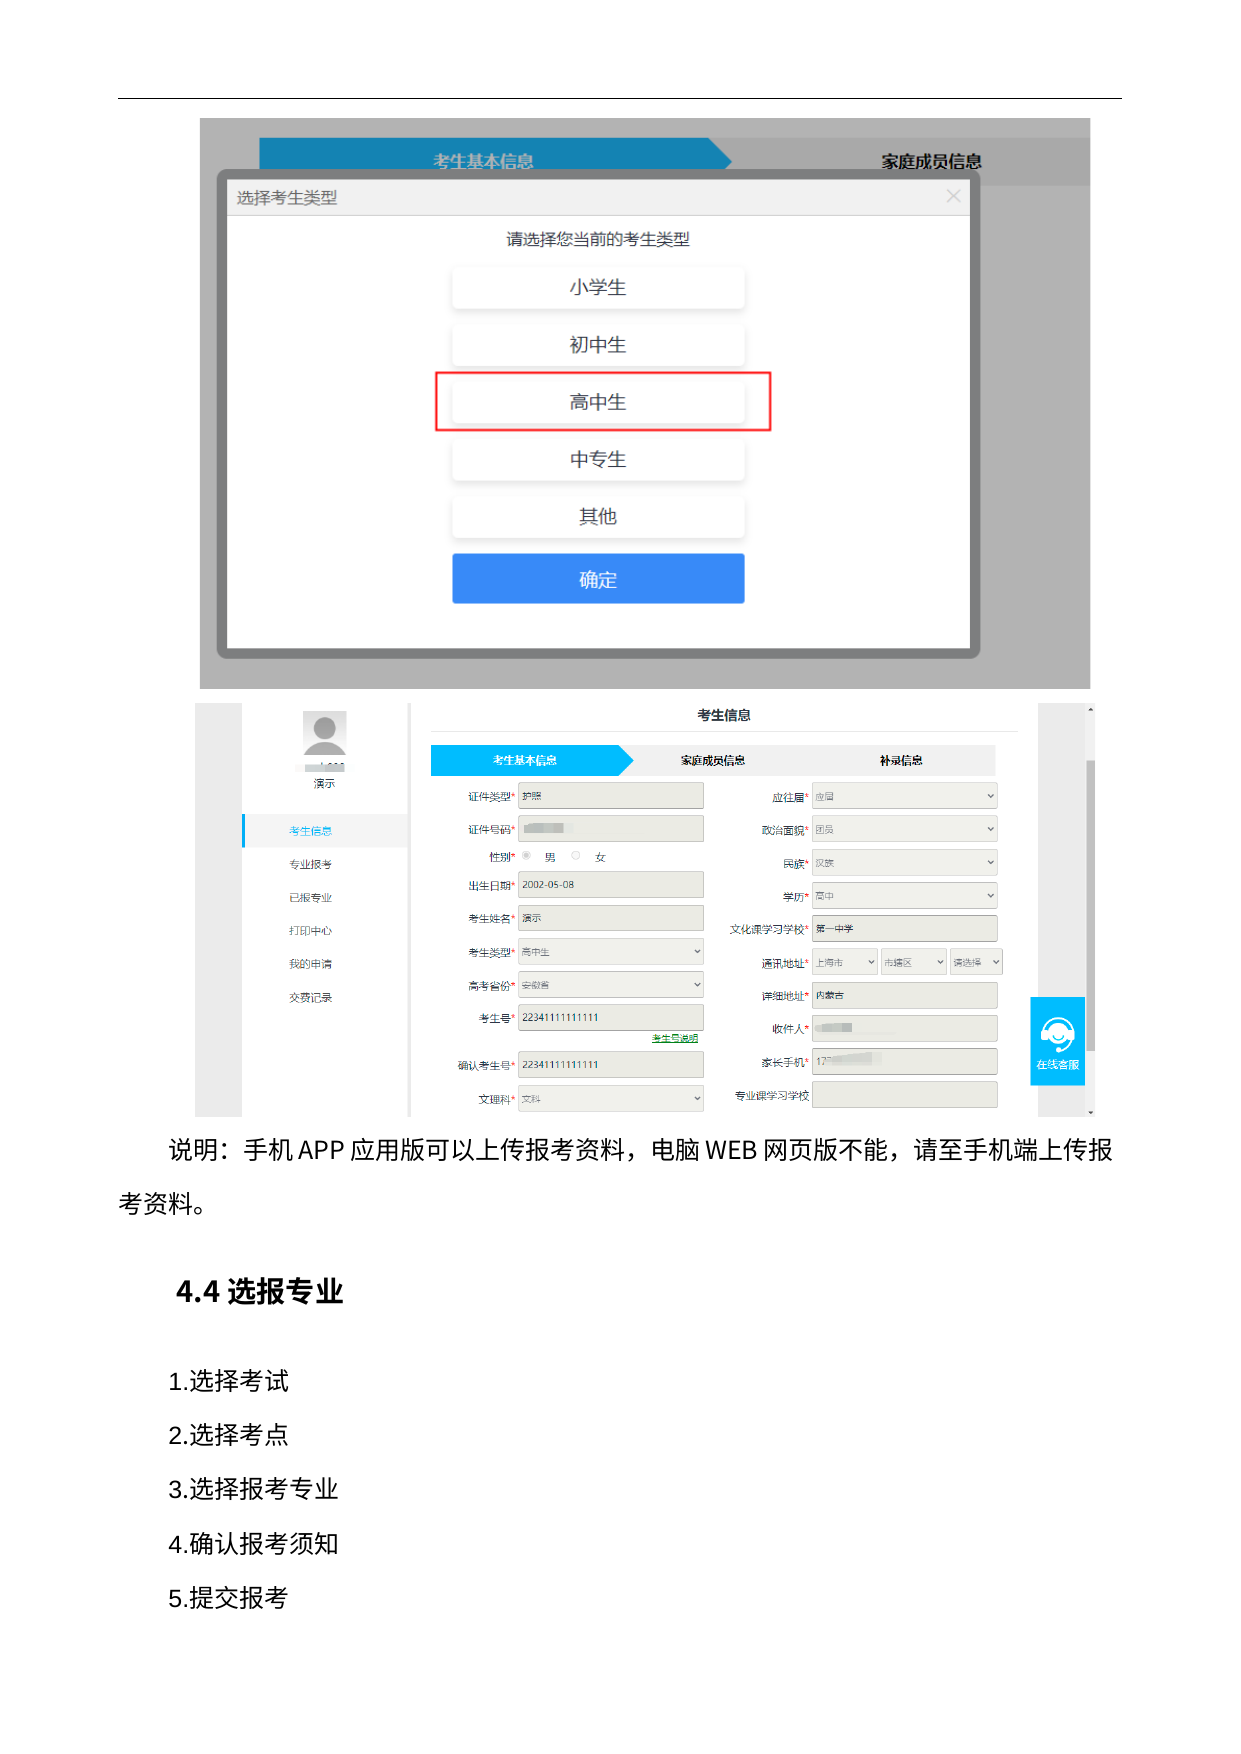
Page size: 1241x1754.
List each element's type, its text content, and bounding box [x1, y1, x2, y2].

text 说明：手机APP应用版可以上传报考资料，电脑WEB网页版不能，请至手机端上传报考资料。 [118, 1131, 1122, 1221]
text 2.选择考点 [118, 1415, 1122, 1452]
picture [195, 703, 1096, 1117]
text 4.确认报考须知 [118, 1524, 1122, 1560]
subtitle 4.4 选报专业 [118, 1268, 1122, 1311]
text 3.选择报考专业 [118, 1470, 1122, 1506]
picture [199, 118, 1091, 689]
text 5.提交报考 [118, 1578, 1122, 1615]
text 1.选择考试 [118, 1361, 1122, 1397]
